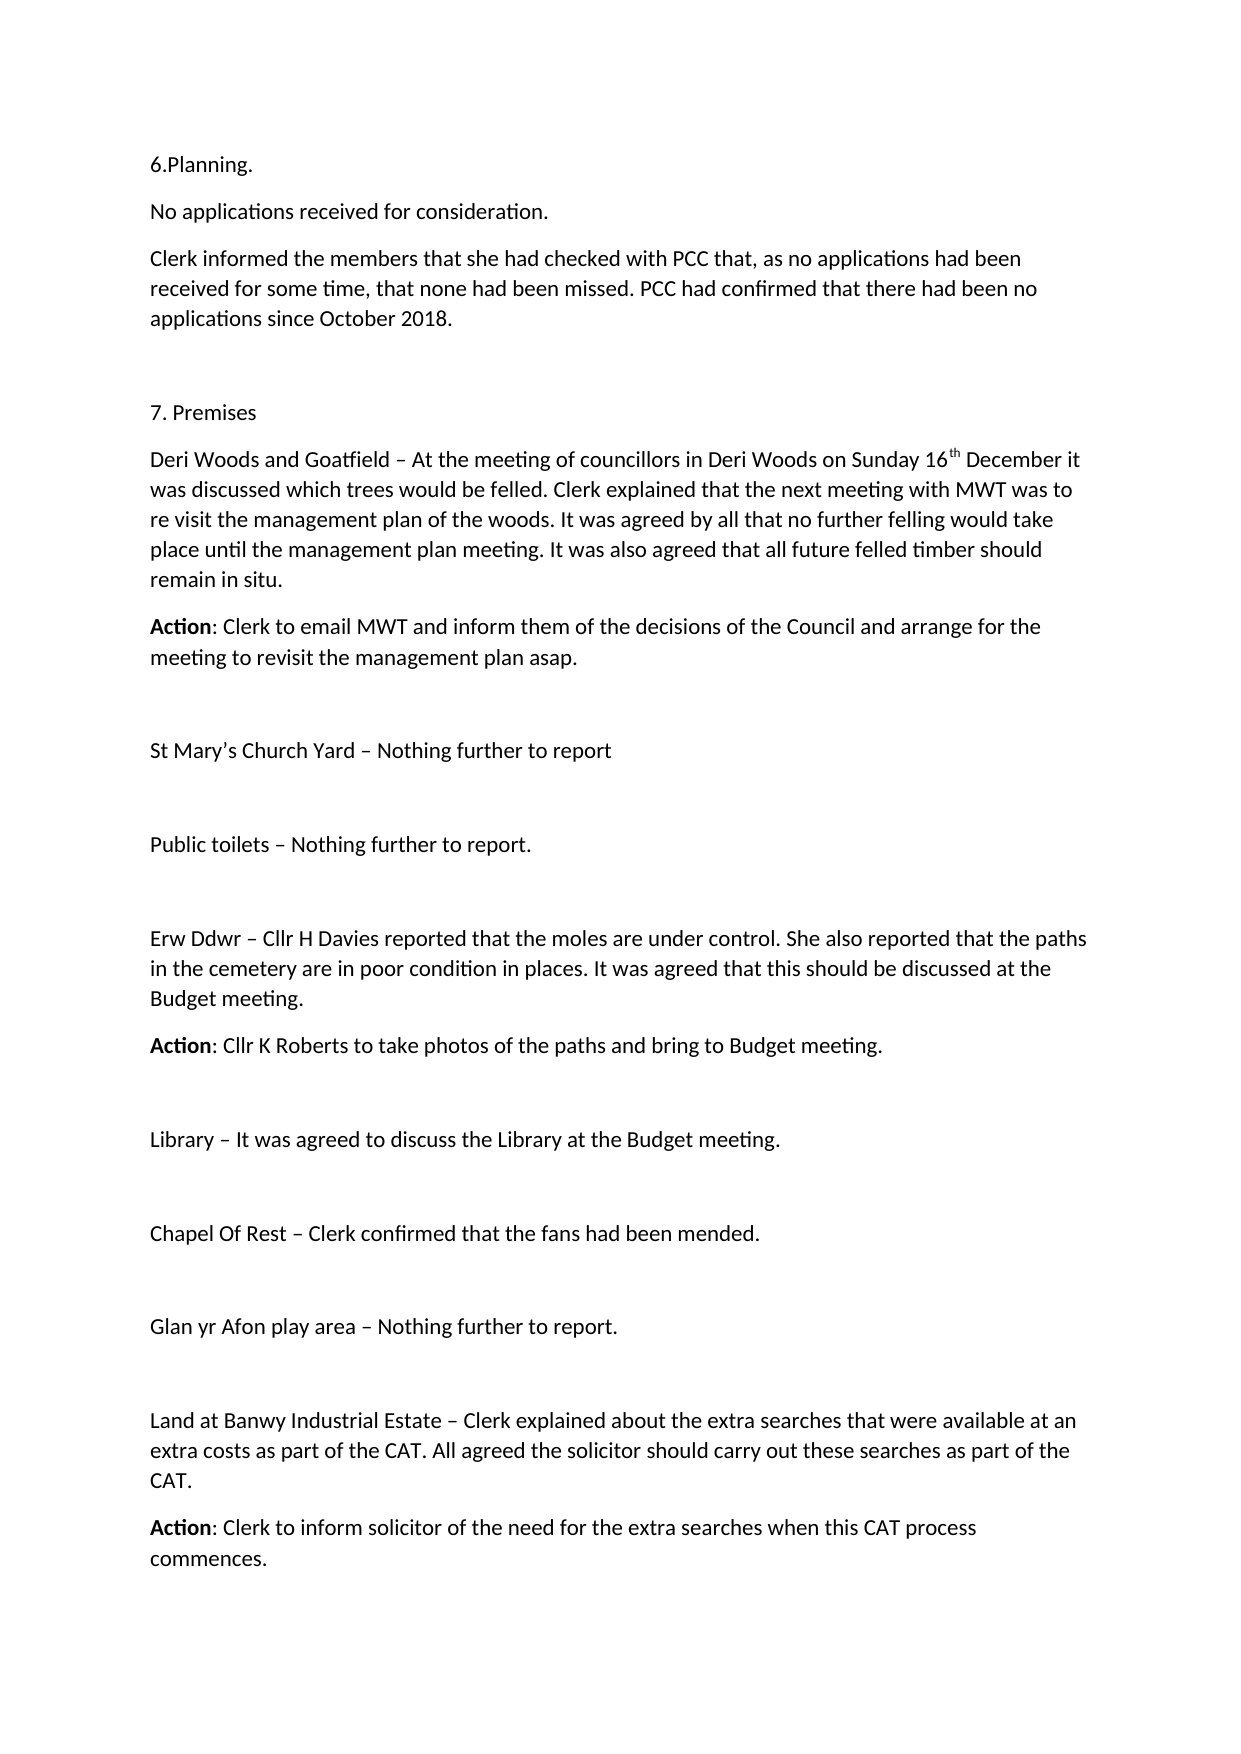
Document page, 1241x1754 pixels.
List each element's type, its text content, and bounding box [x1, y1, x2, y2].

text Glan yr Afon play area – Nothing further to report. [150, 1312, 1090, 1341]
text Action: Cllr K Roberts to take photos of the paths and bring to Budget meeting. [150, 1031, 1090, 1059]
text Deri Woods and Goatfield – At the meeting of councillors in Deri Woods on Sunday 16th December it was discussed which trees would be felled. Clerk explained that the next meeting with MWT was to re visit the management plan of the woods. It was agreed by all that no further felling would take place until the management plan meeting. It was also agreed that all future felled timber should remain in situ. [150, 445, 1090, 594]
text 6.Planning. [150, 150, 1090, 178]
text Public toilets – Nothing further to report. [150, 830, 1090, 858]
text Clerk informed the members that she had checked with PCC that, as no applications had been received for some time, that none had been missed. PCC had confirmed that there had been no applications since October 2018. [150, 244, 1090, 332]
text Erw Ddwr – Cllr H Davies reported that the moles are under control. She also reported that the paths in the cemetery are in poor condition in places. It was agreed that this should be discussed at the Budget meeting. [150, 924, 1090, 1012]
text Land at Banwy Industrial Estate – Clerk explained about the extra searches that were available at an extra costs as part of the CAT. All agreed the solicitor should carry out these searches as part of the CAT. [150, 1406, 1090, 1495]
text 7. Premises [150, 398, 1090, 426]
text St Mary’s Church Yard – Nothing further to report [150, 736, 1090, 764]
text Library – It was agreed to discuss the Library at the Budget meeting. [150, 1125, 1090, 1153]
text Action: Clerk to inform solicitor of the need for the extra searches when this CAT process commences. [150, 1513, 1090, 1572]
text Action: Clerk to email MWT and inform them of the decisions of the Council and arrange for the meeting to revisit the management plan asap. [150, 612, 1090, 671]
text No applications received for consideration. [150, 197, 1090, 225]
text Chapel Of Rest – Clerk confirmed that the fans had been mended. [150, 1219, 1090, 1247]
